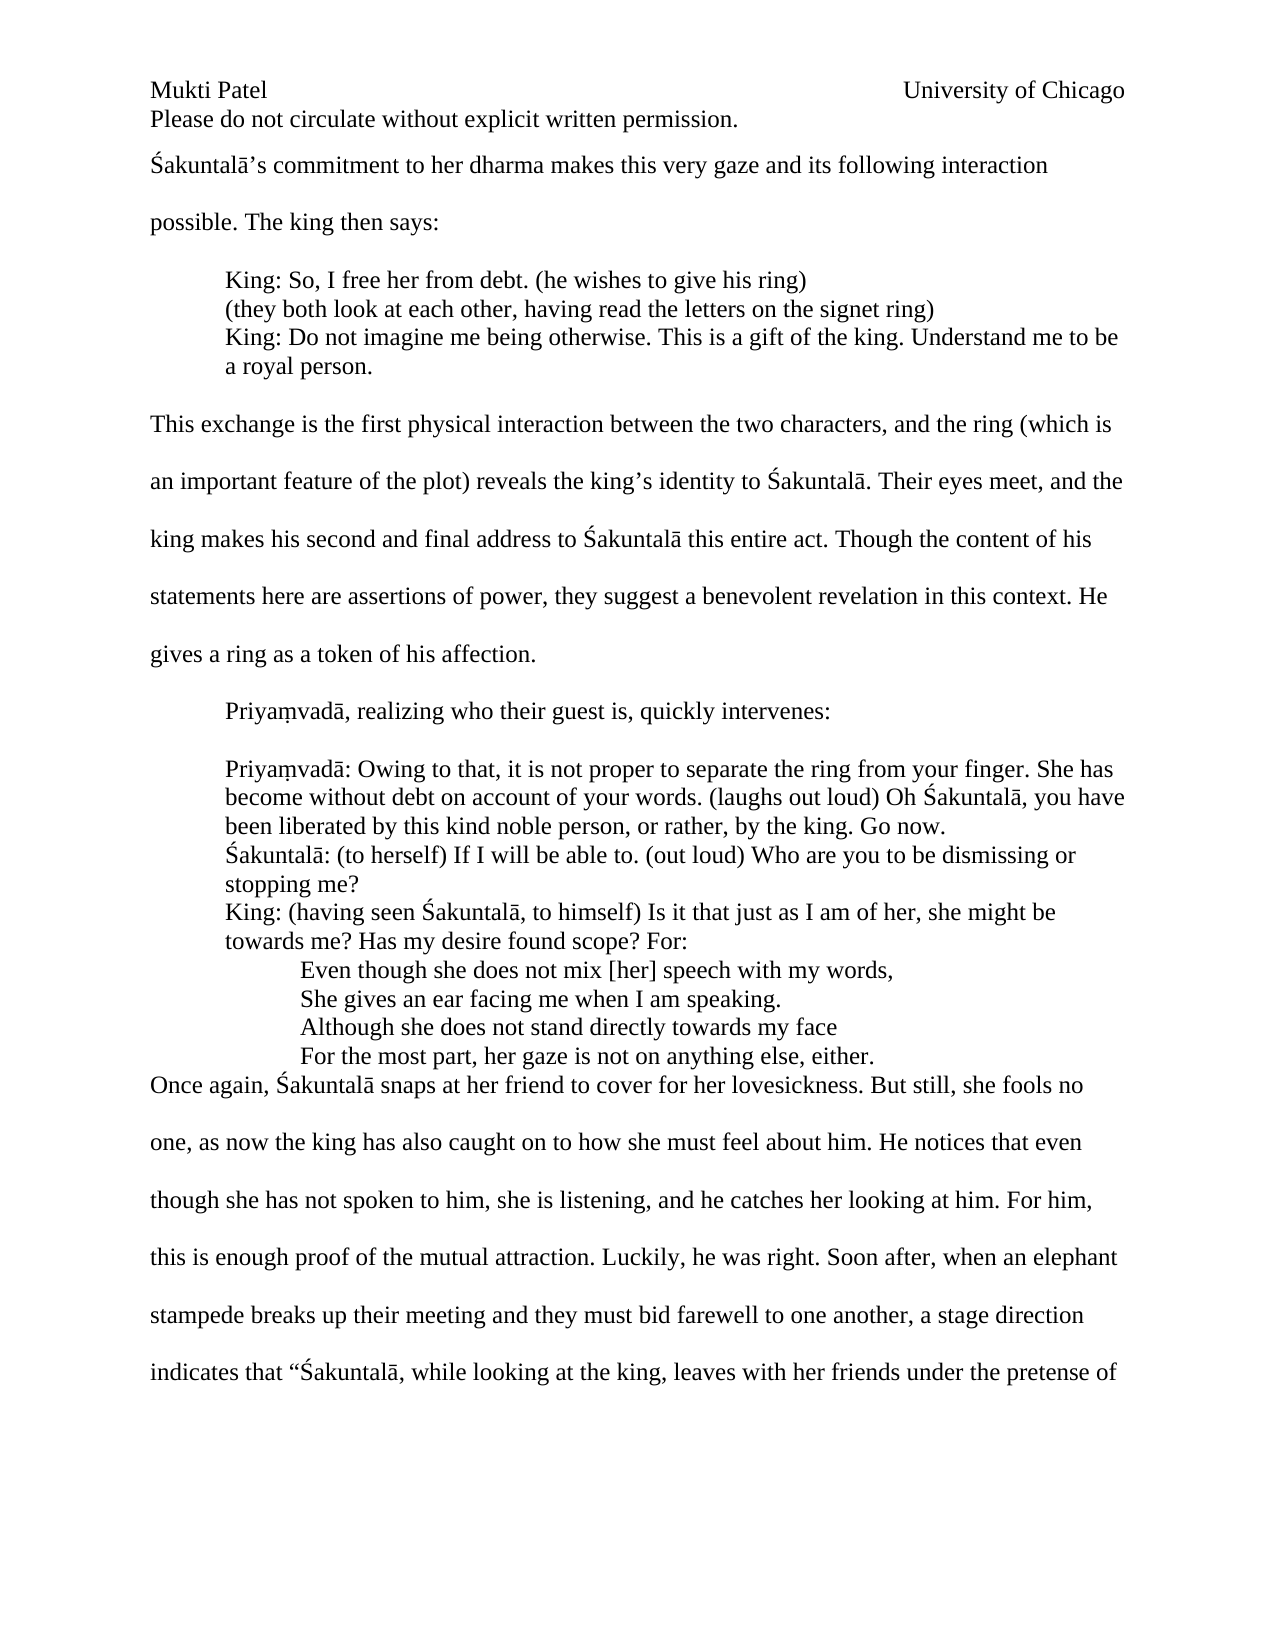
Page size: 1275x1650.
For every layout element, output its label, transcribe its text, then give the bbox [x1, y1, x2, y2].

text King: (having seen Śakuntalā, to himself) Is it that just as I am of her, she might be towards me? Has my desire found scope? For: [225, 897, 1125, 955]
text For the most part, her gaze is not on anything else, either. [225, 1041, 1125, 1070]
text Śakuntalā: (to herself) If I will be able to. (out loud) Who are you to be dismissing or stopping me? [225, 840, 1125, 897]
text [150, 150, 1125, 236]
text (they both look at each other, having read the letters on the signet ring) [225, 294, 1125, 322]
text Although she does not stand directly towards my face [225, 1012, 1125, 1041]
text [150, 1070, 1125, 1444]
text Priyaṃvadā, realizing who their guest is, quickly intervenes: [150, 696, 1125, 725]
text King: Do not imagine me being otherwise. This is a gift of the king. Understand me to be a royal person. [225, 322, 1125, 380]
text She gives an ear facing me when I am speaking. [300, 984, 1125, 1012]
text This exchange is the first physical interaction between the two characters, and the ring (which is an important feature of the plot) reveals the king’s identity to Śakuntalā. Their eyes meet, and the king makes his second and final address to Śakuntalā this entire act. Though the content of his statements here are assertions of power, they suggest a benevolent revelation in this context. He gives a ring as a token of his affection. [150, 409, 1125, 667]
text Priyaṃvadā: Owing to that, it is not proper to separate the ring from your finger. She has become without debt on account of your words. (laughs out loud) Oh Śakuntalā, you have been liberated by this kind noble person, or rather, by the king. Go now. [225, 754, 1125, 840]
text Even though she does not mix [her] speech with my words, [300, 955, 1125, 984]
text King: So, I free her from debt. (he wishes to give his ring) [225, 265, 1125, 294]
